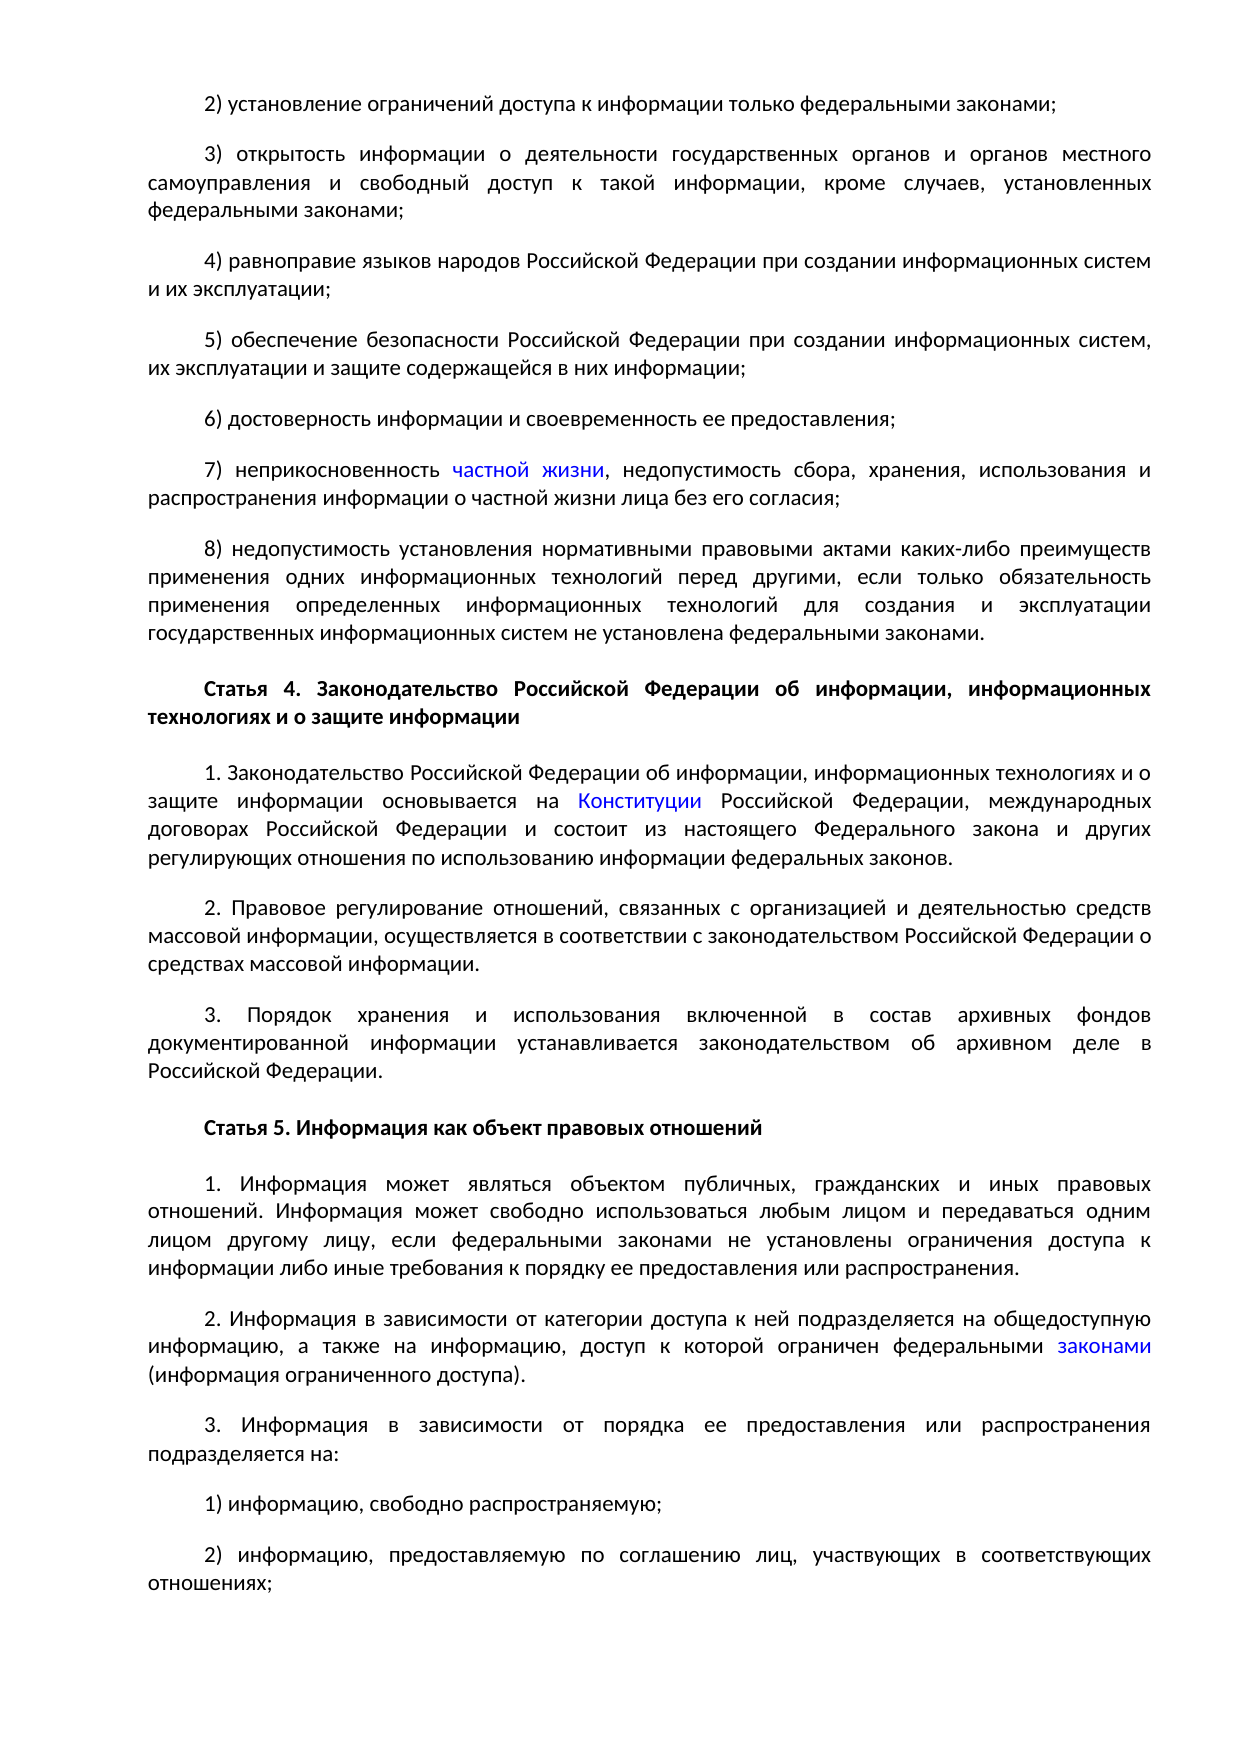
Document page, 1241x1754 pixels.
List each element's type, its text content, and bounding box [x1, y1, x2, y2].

text 2. Правовое регулирование отношений, связанных с организацией и деятельностью средств массовой информации, осуществляется в соответствии с законодательством Российской Федерации о средствах массовой информации. [148, 893, 1152, 978]
text 4) равноправие языков народов Российской Федерации при создании информационных систем и их эксплуатации; [148, 247, 1152, 303]
text 8) недопустимость установления нормативными правовыми актами каких-либо преимуществ применения одних информационных технологий перед другими, если только обязательность применения определенных информационных технологий для создания и эксплуатации государственных информационных систем не установлена федеральными законами. [148, 534, 1152, 646]
text 2. Информация в зависимости от категории доступа к ней подразделяется на общедоступную информацию, а также на информацию, доступ к которой ограничен федеральными законами (информация ограниченного доступа). [148, 1304, 1152, 1388]
title Статья 5. Информация как объект правовых отношений [148, 1113, 1152, 1141]
title Статья 4. Законодательство Российской Федерации об информации, информационных технологиях и о защите информации [148, 674, 1152, 731]
text 3. Порядок хранения и использования включенной в состав архивных фондов документированной информации устанавливается законодательством об архивном деле в Российской Федерации. [148, 1001, 1152, 1084]
text 6) достоверность информации и своевременность ее предоставления; [148, 404, 1152, 432]
text 1. Информация может являться объектом публичных, гражданских и иных правовых отношений. Информация может свободно использоваться любым лицом и передаваться одним лицом другому лицу, если федеральными законами не установлены ограничения доступа к информации либо иные требования к порядку ее предоставления или распространения. [148, 1169, 1152, 1281]
text 5) обеспечение безопасности Российской Федерации при создании информационных систем, их эксплуатации и защите содержащейся в них информации; [148, 326, 1152, 382]
text 3. Информация в зависимости от порядка ее предоставления или распространения подразделяется на: [148, 1411, 1152, 1467]
text 2) установление ограничений доступа к информации только федеральными законами; [148, 89, 1152, 117]
text 7) неприкосновенность частной жизни, недопустимость сбора, хранения, использования и распространения информации о частной жизни лица без его согласия; [148, 455, 1152, 511]
text 1. Законодательство Российской Федерации об информации, информационных технологиях и о защите информации основывается на Конституции Российской Федерации, международных договорах Российской Федерации и состоит из настоящего Федерального закона и других регулирующих отношения по использованию информации федеральных законов. [148, 758, 1152, 871]
text 2) информацию, предоставляемую по соглашению лиц, участвующих в соответствующих отношениях; [148, 1541, 1152, 1597]
text 3) открытость информации о деятельности государственных органов и органов местного самоуправления и свободный доступ к такой информации, кроме случаев, установленных федеральными законами; [148, 139, 1152, 224]
text 1) информацию, свободно распространяемую; [148, 1489, 1152, 1518]
